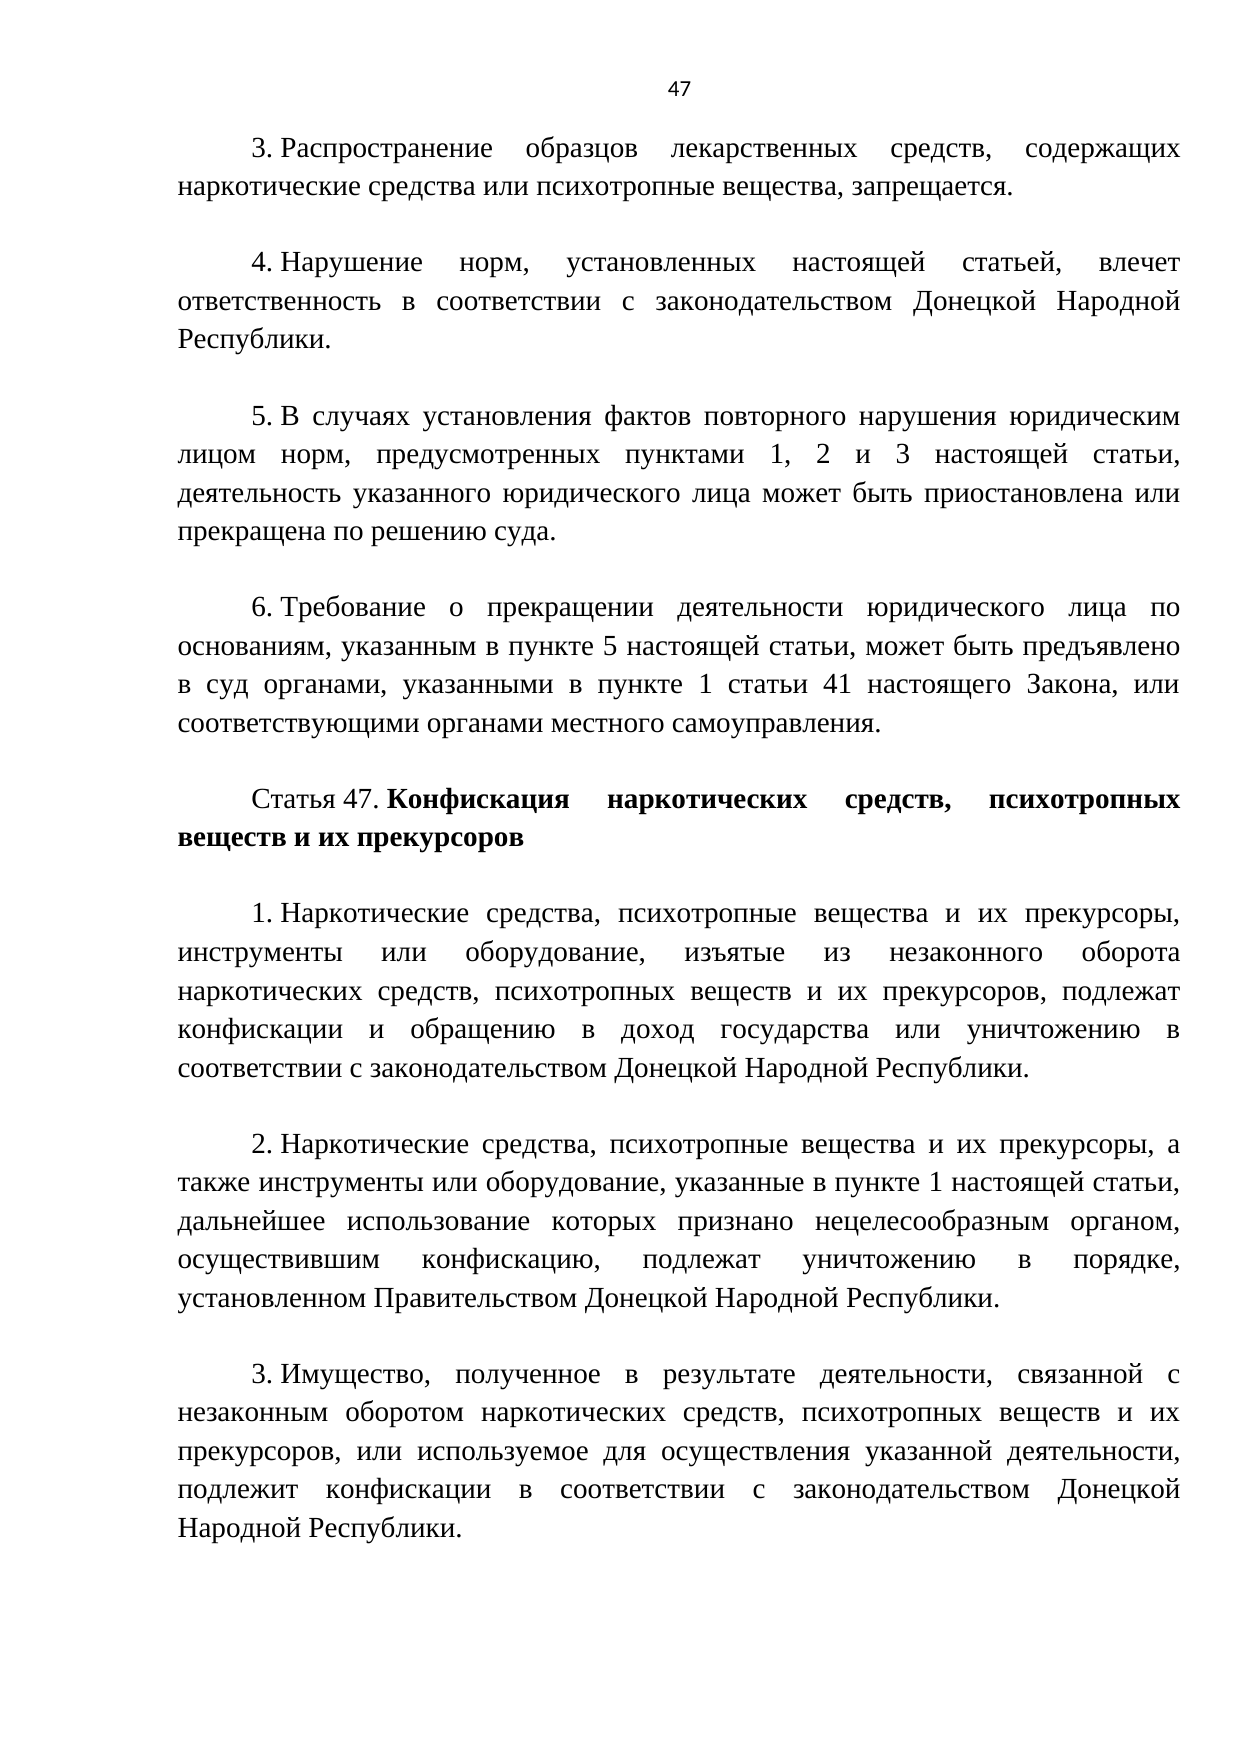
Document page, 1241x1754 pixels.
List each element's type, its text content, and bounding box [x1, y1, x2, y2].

list В случаях установления фактов повторного нарушения юридическим лицом норм, предусмотренных пунктами 1, 2 и 3 настоящей статьи, деятельность указанного юридического лица может быть приостановлена или прекращена по решению суда. [177, 398, 1181, 547]
list Наркотические средства, психотропные вещества и их прекурсоры, инструменты или оборудование, изъятые из незаконного оборота наркотических средств, психотропных веществ и их прекурсоров, подлежат конфискации и обращению в доход государства или уничтожению в соответствии с законодательством Донецкой Народной Республики. [177, 896, 1181, 1083]
subtitle Статья 47. Конфискация наркотических средств, психотропных веществ и их прекурсоров [177, 781, 1181, 853]
list Нарушение норм, установленных настоящей статьей, влечет ответственность в соответствии с законодательством Донецкой Народной Республики. [177, 244, 1181, 355]
list Распространение образцов лекарственных средств, содержащих наркотические средства или психотропные вещества, запрещается. [177, 130, 1181, 202]
list Наркотические средства, психотропные вещества и их прекурсоры, а также инструменты или оборудование, указанные в пункте 1 настоящей статьи, дальнейшее использование которых признано нецелесообразным органом, осуществившим конфискацию, подлежат уничтожению в порядке, установленном Правительством Донецкой Народной Республики. [177, 1126, 1181, 1313]
list Имущество, полученное в результате деятельности, связанной с незаконным оборотом наркотических средств, психотропных веществ и их прекурсоров, или используемое для осуществления указанной деятельности, подлежит конфискации в соответствии с законодательством Донецкой Народной Республики. [177, 1356, 1181, 1544]
list Требование о прекращении деятельности юридического лица по основаниям, указанным в пункте 5 настоящей статьи, может быть предъявлено в суд органами, указанными в пункте 1 статьи 41 настоящего Закона, или соответствующими органами местного самоуправления. [177, 589, 1181, 738]
